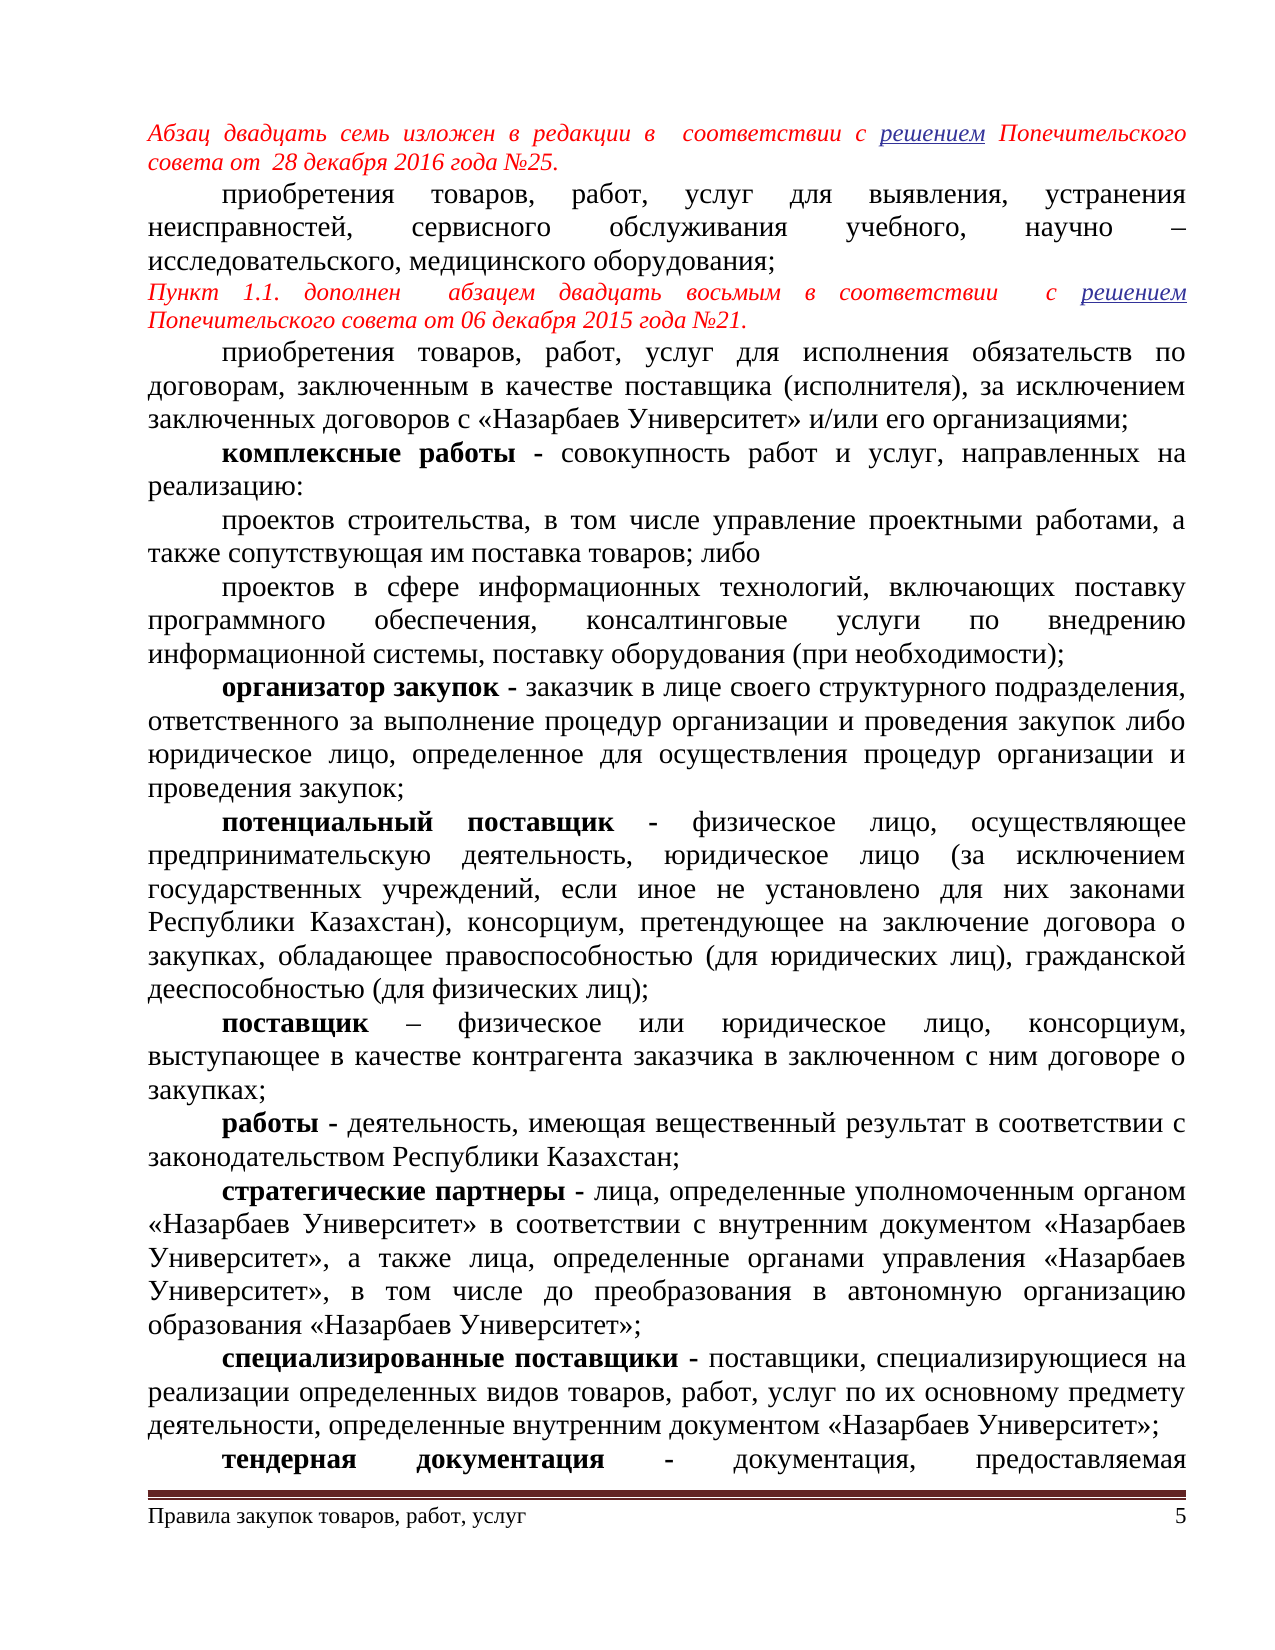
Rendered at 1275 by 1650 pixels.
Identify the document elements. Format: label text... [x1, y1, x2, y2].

text проектов в сфере информационных технологий, включающих поставку программного обеспечения, консалтинговые услуги по внедрению информационной системы, поставку оборудования (при необходимости); [148, 569, 1186, 669]
text работы - деятельность, имеющая вещественный результат в соответствии с законодательством Республики Казахстан; [148, 1106, 1186, 1173]
text потенциальный поставщик - физическое лицо, осуществляющее предпринимательскую деятельность, юридическое лицо (за исключением государственных учреждений, если иное не установлено для них законами Республики Казахстан), консорциум, претендующее на заключение договора о закупках, обладающее правоспособностью (для юридических лиц), гражданской дееспособностью (для физических лиц); [148, 804, 1186, 1005]
text проектов строительства, в том числе управление проектными работами, а также сопутствующая им поставка товаров; либо [148, 502, 1186, 569]
text Пункт 1.1. дополнен абзацем двадцать восьмым в соответствии с решением Попечительского совета от 06 декабря 2015 года №21. [148, 277, 1186, 334]
text комплексные работы - совокупность работ и услуг, направленных на реализацию: [148, 435, 1186, 502]
text приобретения товаров, работ, услуг для исполнения обязательств по договорам, заключенным в качестве поставщика (исполнителя), за исключением заключенных договоров с «Назарбаев Университет» и/или его организациями; [148, 334, 1186, 435]
text специализированные поставщики - поставщики, специализирующиеся на реализации определенных видов товаров, работ, услуг по их основному предмету деятельности, определенные внутренним документом «Назарбаев Университет»; [148, 1340, 1186, 1441]
text поставщик – физическое или юридическое лицо, консорциум, выступающее в качестве контрагента заказчика в заключенном с ним договоре о закупках; [148, 1005, 1186, 1106]
text приобретения товаров, работ, услуг для выявления, устранения неисправностей, сервисного обслуживания учебного, научно – исследовательского, медицинского оборудования; [148, 176, 1186, 277]
text Абзац двадцать семь изложен в редакции в соответствии с решением Попечительского совета от 28 декабря 2016 года №25. [148, 118, 1186, 176]
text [148, 1441, 1186, 1474]
text стратегические партнеры - лица, определенные уполномоченным органом «Назарбаев Университет» в соответствии с внутренним документом «Назарбаев Университет», а также лица, определенные органами управления «Назарбаев Университет», в том числе до преобразования в автономную организацию образования «Назарбаев Университет»; [148, 1173, 1186, 1340]
text организатор закупок - заказчик в лице своего структурного подразделения, ответственного за выполнение процедур организации и проведения закупок либо юридическое лицо, определенное для осуществления процедур организации и проведения закупок; [148, 669, 1186, 804]
